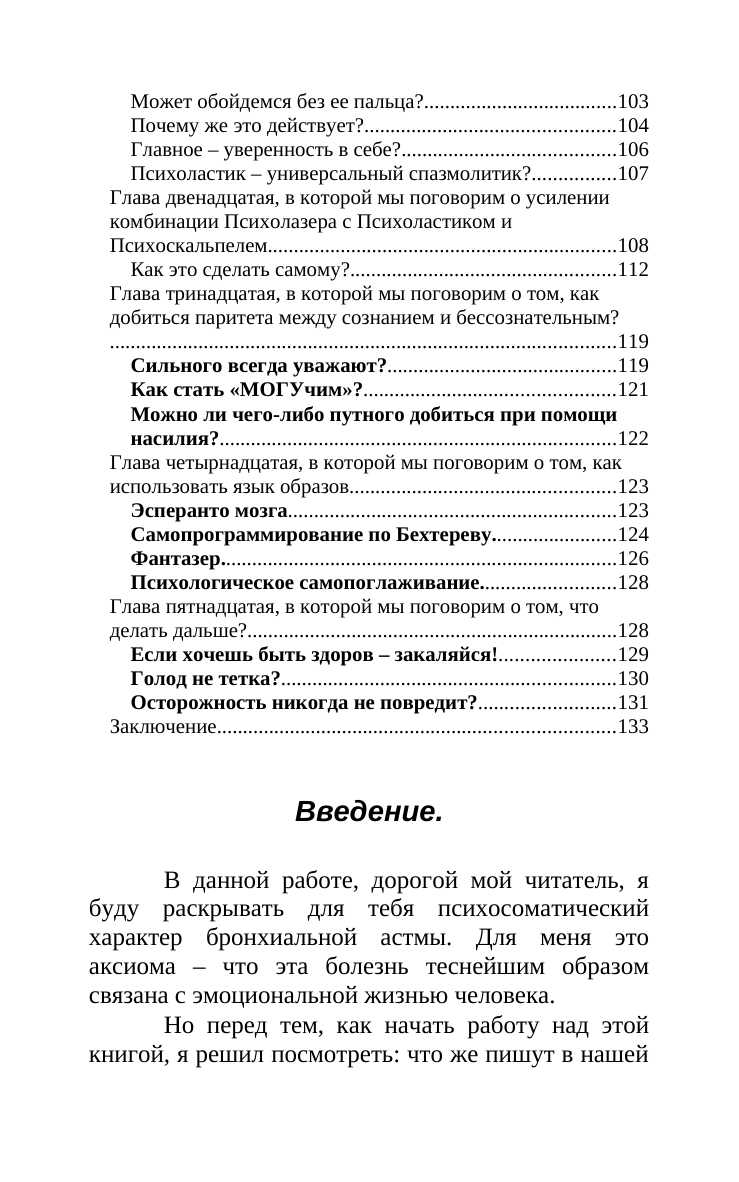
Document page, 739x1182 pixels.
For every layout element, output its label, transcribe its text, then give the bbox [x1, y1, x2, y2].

text Психоластик – универсальный спазмолитик? 107 [130, 161, 649, 185]
text Эсперанто мозга 123 [130, 498, 649, 522]
text Самопрограммирование по Бехтереву. 124 [130, 522, 649, 546]
text Как это сделать самому? 112 [130, 257, 649, 281]
text Почему же это действует? 104 [130, 113, 649, 137]
text Если хочешь быть здоров – закаляйся! 129 [130, 642, 649, 666]
text Голод не тетка? 130 [130, 666, 649, 690]
text Главное – уверенность в себе? 106 [130, 137, 649, 161]
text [89, 1011, 649, 1068]
text Сильного всегда уважают? 119 [130, 353, 649, 377]
text Глава пятнадцатая, в которой мы поговорим о том, что делать дальше? 128 [109, 594, 649, 642]
text Как стать «МОГУчим»? 121 [130, 377, 649, 401]
text Может обойдемся без ее пальца? 103 [130, 89, 649, 113]
text Фантазер. 126 [130, 546, 649, 570]
text Осторожность никогда не повредит? 131 [130, 690, 649, 714]
text Глава двенадцатая, в которой мы поговорим о усилении комбинации Психолазера с Психоластиком и Психоскальпелем. 108 [109, 185, 649, 257]
text Можно ли чего-либо путного добиться при помощи насилия? 122 [130, 401, 649, 449]
text Заключение. 133 [109, 714, 649, 738]
text Психологическое самопоглаживание. 128 [130, 570, 649, 594]
subtitle Введение. [89, 794, 649, 828]
text В данной работе, дорогой мой читатель, я буду раскрывать для тебя психосоматический характер бронхиальной астмы. Для меня это аксиома – что эта болезнь теснейшим образом связана с эмоциональной жизнью человека. [89, 865, 649, 1008]
text Глава тринадцатая, в которой мы поговорим о том, как добиться паритета между сознанием и бессознательным? 119 [109, 281, 649, 353]
text Глава четырнадцатая, в которой мы поговорим о том, как использовать язык образов. 123 [109, 449, 649, 498]
